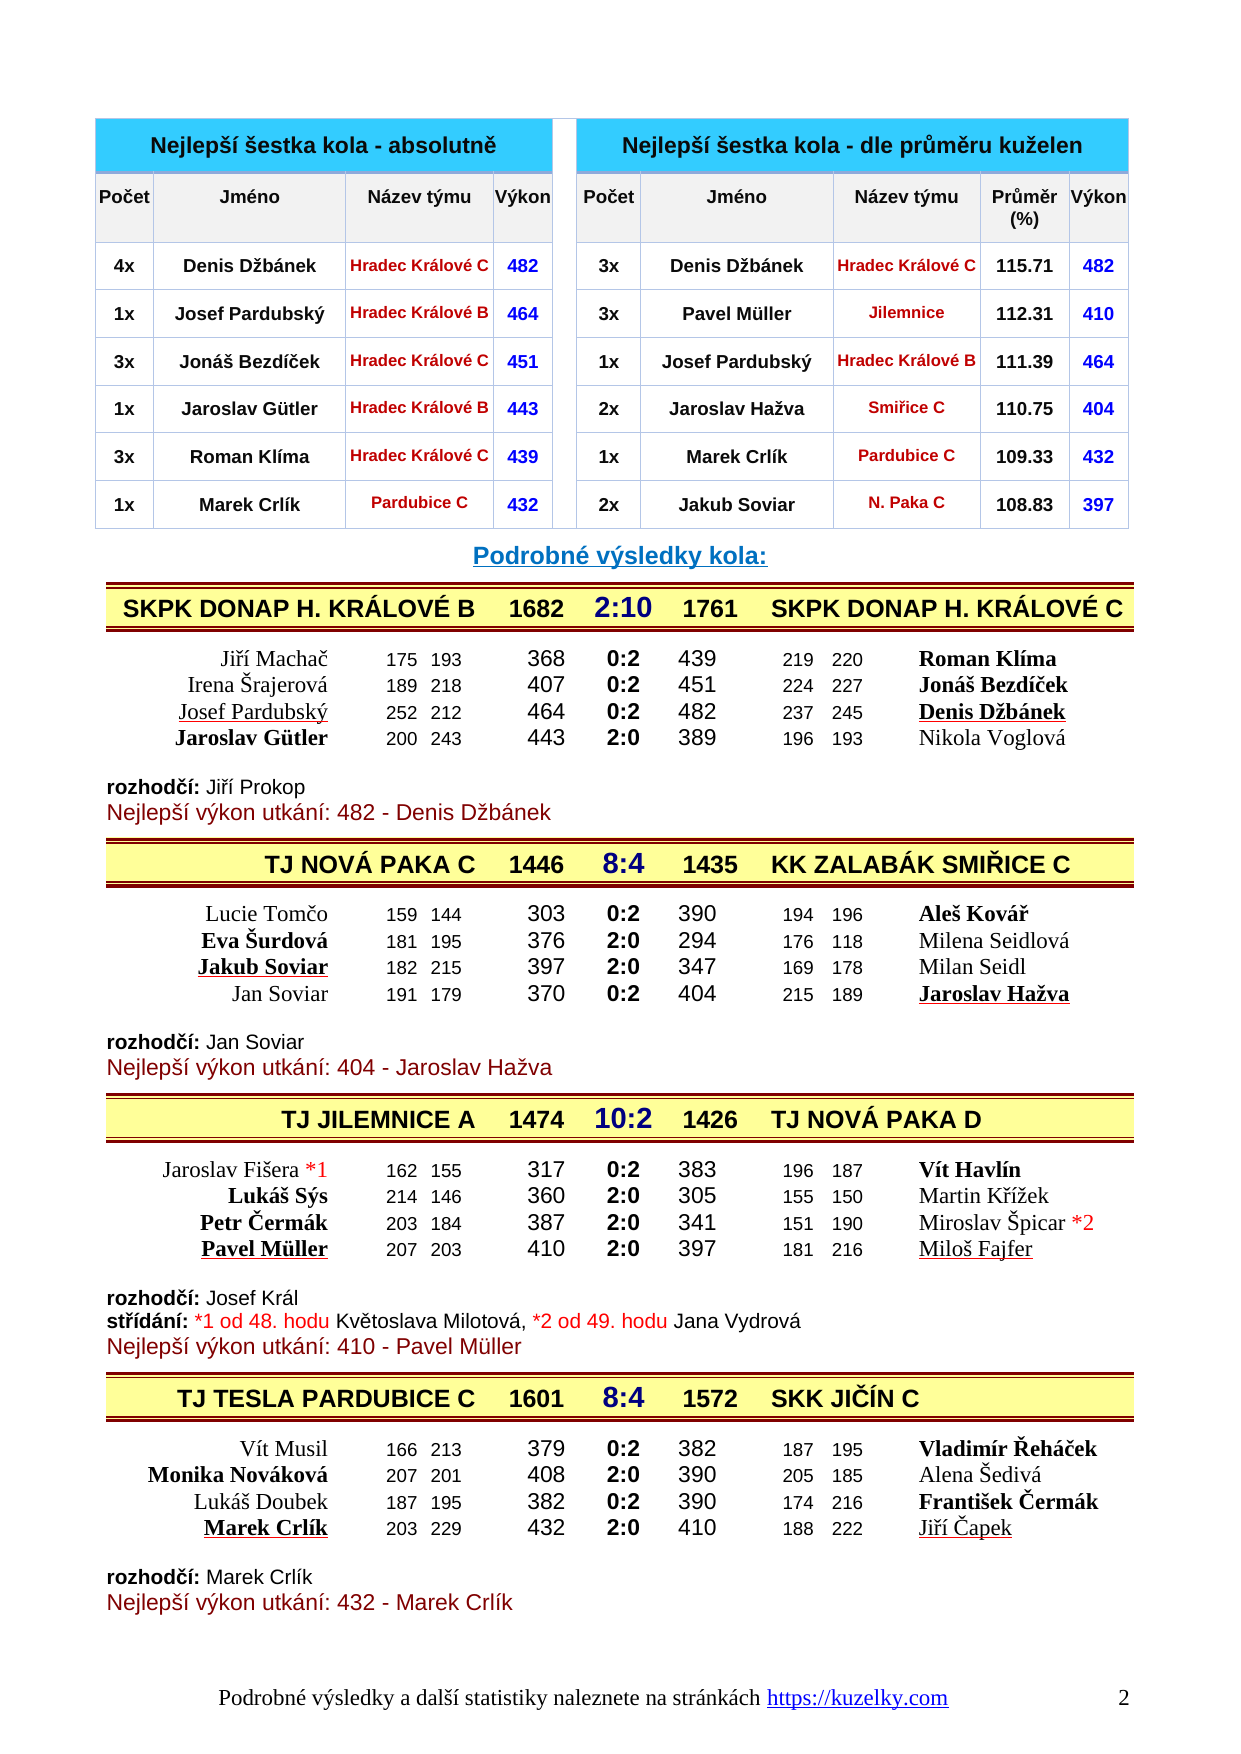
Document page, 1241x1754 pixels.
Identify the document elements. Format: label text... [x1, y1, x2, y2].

table_cell 432 [494, 481, 552, 527]
table_cell 443 [494, 386, 552, 432]
table_cell Hradec Králové C [346, 433, 493, 480]
table_cell Pavel Müller [641, 290, 833, 337]
text TJ Tesla Pardubice C 1601 8:4 1572 SKK Jičín C [106, 1378, 1134, 1416]
table_cell Roman Klíma [154, 433, 345, 480]
table_cell 1x [96, 290, 153, 337]
table_cell 109.33 [981, 433, 1069, 480]
table_cell 1x [96, 481, 153, 527]
table_cell Jméno [641, 174, 833, 242]
text Nejlepší výkon utkání: 432 - Marek Crlík [106, 1588, 1134, 1615]
table_cell 1x [96, 386, 153, 432]
table_cell Hradec Králové B [346, 386, 493, 432]
text Irena Šrajerová 189 218 407 0:2 451 224 227 Jonáš Bezdíček [106, 671, 1134, 698]
table_cell Hradec Králové C [346, 338, 493, 384]
table_cell 397 [1070, 481, 1128, 527]
table_cell 464 [494, 290, 552, 337]
table_cell Hradec Králové B [834, 338, 980, 384]
table_header Nejlepší šestka kola - absolutně [96, 119, 552, 171]
text Lucie Tomčo 159 144 303 0:2 390 194 196 Aleš Kovář [106, 900, 1134, 927]
table_cell Josef Pardubský [641, 338, 833, 384]
table_cell Smiřice C [834, 386, 980, 432]
table_header Nejlepší šestka kola - dle průměru kuželen [577, 119, 1128, 171]
table_cell 410 [1070, 290, 1128, 337]
table_cell Pardubice C [834, 433, 980, 480]
text rozhodčí: Marek Crlík [106, 1564, 1134, 1588]
table_cell 1x [577, 433, 640, 480]
text Vít Musil 166 213 379 0:2 382 187 195 Vladimír Řeháček [106, 1435, 1134, 1461]
text Nejlepší výkon utkání: 482 - Denis Džbánek [106, 799, 1134, 825]
text Podrobné výsledky kola: [94, 541, 1145, 570]
table_cell Hradec Králové B [346, 290, 493, 337]
text TJ Nová Paka C 1446 8:4 1435 KK Zalabák Smiřice C [106, 844, 1134, 881]
text Petr Čermák 203 184 387 2:0 341 151 190 Miroslav Špicar *2 [106, 1208, 1134, 1235]
table_cell 482 [494, 243, 552, 289]
table_cell 404 [1070, 386, 1128, 432]
table_cell 464 [1070, 338, 1128, 384]
text Jaroslav Gütler 200 243 443 2:0 389 196 193 Nikola Voglová [106, 724, 1134, 751]
table_cell 2x [577, 386, 640, 432]
table_cell Počet [96, 174, 153, 242]
table_cell Josef Pardubský [154, 290, 345, 337]
text Jaroslav Fišera *1 162 155 317 0:2 383 196 187 Vít Havlín [106, 1156, 1134, 1182]
text Nejlepší výkon utkání: 410 - Pavel Müller [106, 1333, 1134, 1359]
table_cell 451 [494, 338, 552, 384]
text Lukáš Doubek 187 195 382 0:2 390 174 216 František Čermák [106, 1488, 1134, 1514]
table_cell Pardubice C [346, 481, 493, 527]
table_cell 4x [96, 243, 153, 289]
table_cell Denis Džbánek [641, 243, 833, 289]
text Jan Soviar 191 179 370 0:2 404 215 189 Jaroslav Hažva [106, 979, 1134, 1006]
table_cell 439 [494, 433, 552, 480]
text rozhodčí: Josef Král střídání: *1 od 48. hodu Květoslava Milotová, *2 od 49. hodu Jana Vydrová [106, 1285, 1134, 1333]
table_cell Název týmu [346, 174, 493, 242]
table_cell 115.71 [981, 243, 1069, 289]
table_cell N. Paka C [834, 481, 980, 527]
text SKPK DONAP H. Králové B 1682 2:10 1761 SKPK DONAP H. Králové C [106, 589, 1134, 626]
table_cell Marek Crlík [641, 433, 833, 480]
table_cell 108.83 [981, 481, 1069, 527]
table_cell Jilemnice [834, 290, 980, 337]
text Josef Pardubský 252 212 464 0:2 482 237 245 Denis Džbánek [106, 698, 1134, 724]
text Marek Crlík 203 229 432 2:0 410 188 222 Jiří Čapek [106, 1514, 1134, 1541]
text Eva Šurdová 181 195 376 2:0 294 176 118 Milena Seidlová [106, 927, 1134, 953]
table_cell 3x [577, 243, 640, 289]
table_cell 432 [1070, 433, 1128, 480]
table_cell Hradec Králové C [834, 243, 980, 289]
table_cell 482 [1070, 243, 1128, 289]
text Nejlepší výkon utkání: 404 - Jaroslav Hažva [106, 1054, 1134, 1080]
table_cell Hradec Králové C [346, 243, 493, 289]
table_cell 111.39 [981, 338, 1069, 384]
text rozhodčí: Jan Soviar [106, 1030, 1134, 1054]
text rozhodčí: Jiří Prokop [106, 775, 1134, 799]
table_cell 3x [577, 290, 640, 337]
text Pavel Müller 207 203 410 2:0 397 181 216 Miloš Fajfer [106, 1235, 1134, 1261]
text Jakub Soviar 182 215 397 2:0 347 169 178 Milan Seidl [106, 953, 1134, 979]
table_cell Jaroslav Gütler [154, 386, 345, 432]
table_cell Výkon [1070, 174, 1128, 242]
text Lukáš Sýs 214 146 360 2:0 305 155 150 Martin Křížek [106, 1182, 1134, 1208]
table_cell Jaroslav Hažva [641, 386, 833, 432]
table_cell 110.75 [981, 386, 1069, 432]
table_cell Marek Crlík [154, 481, 345, 527]
table_header [553, 119, 576, 527]
table_cell 1x [577, 338, 640, 384]
table_cell 112.31 [981, 290, 1069, 337]
table_cell 3x [96, 338, 153, 384]
table_cell Jakub Soviar [641, 481, 833, 527]
table_cell Průměr (%) [981, 174, 1069, 242]
table_cell 3x [96, 433, 153, 480]
text Monika Nováková 207 201 408 2:0 390 205 185 Alena Šedivá [106, 1461, 1134, 1488]
text TJ Jilemnice A 1474 10:2 1426 TJ Nová Paka D [106, 1099, 1134, 1137]
table_cell Název týmu [834, 174, 980, 242]
table_cell Počet [577, 174, 640, 242]
text Jiří Machač 175 193 368 0:2 439 219 220 Roman Klíma [106, 645, 1134, 671]
table_cell Výkon [494, 174, 552, 242]
table_cell Denis Džbánek [154, 243, 345, 289]
table_cell 2x [577, 481, 640, 527]
table_cell Jméno [154, 174, 345, 242]
table_cell Jonáš Bezdíček [154, 338, 345, 384]
